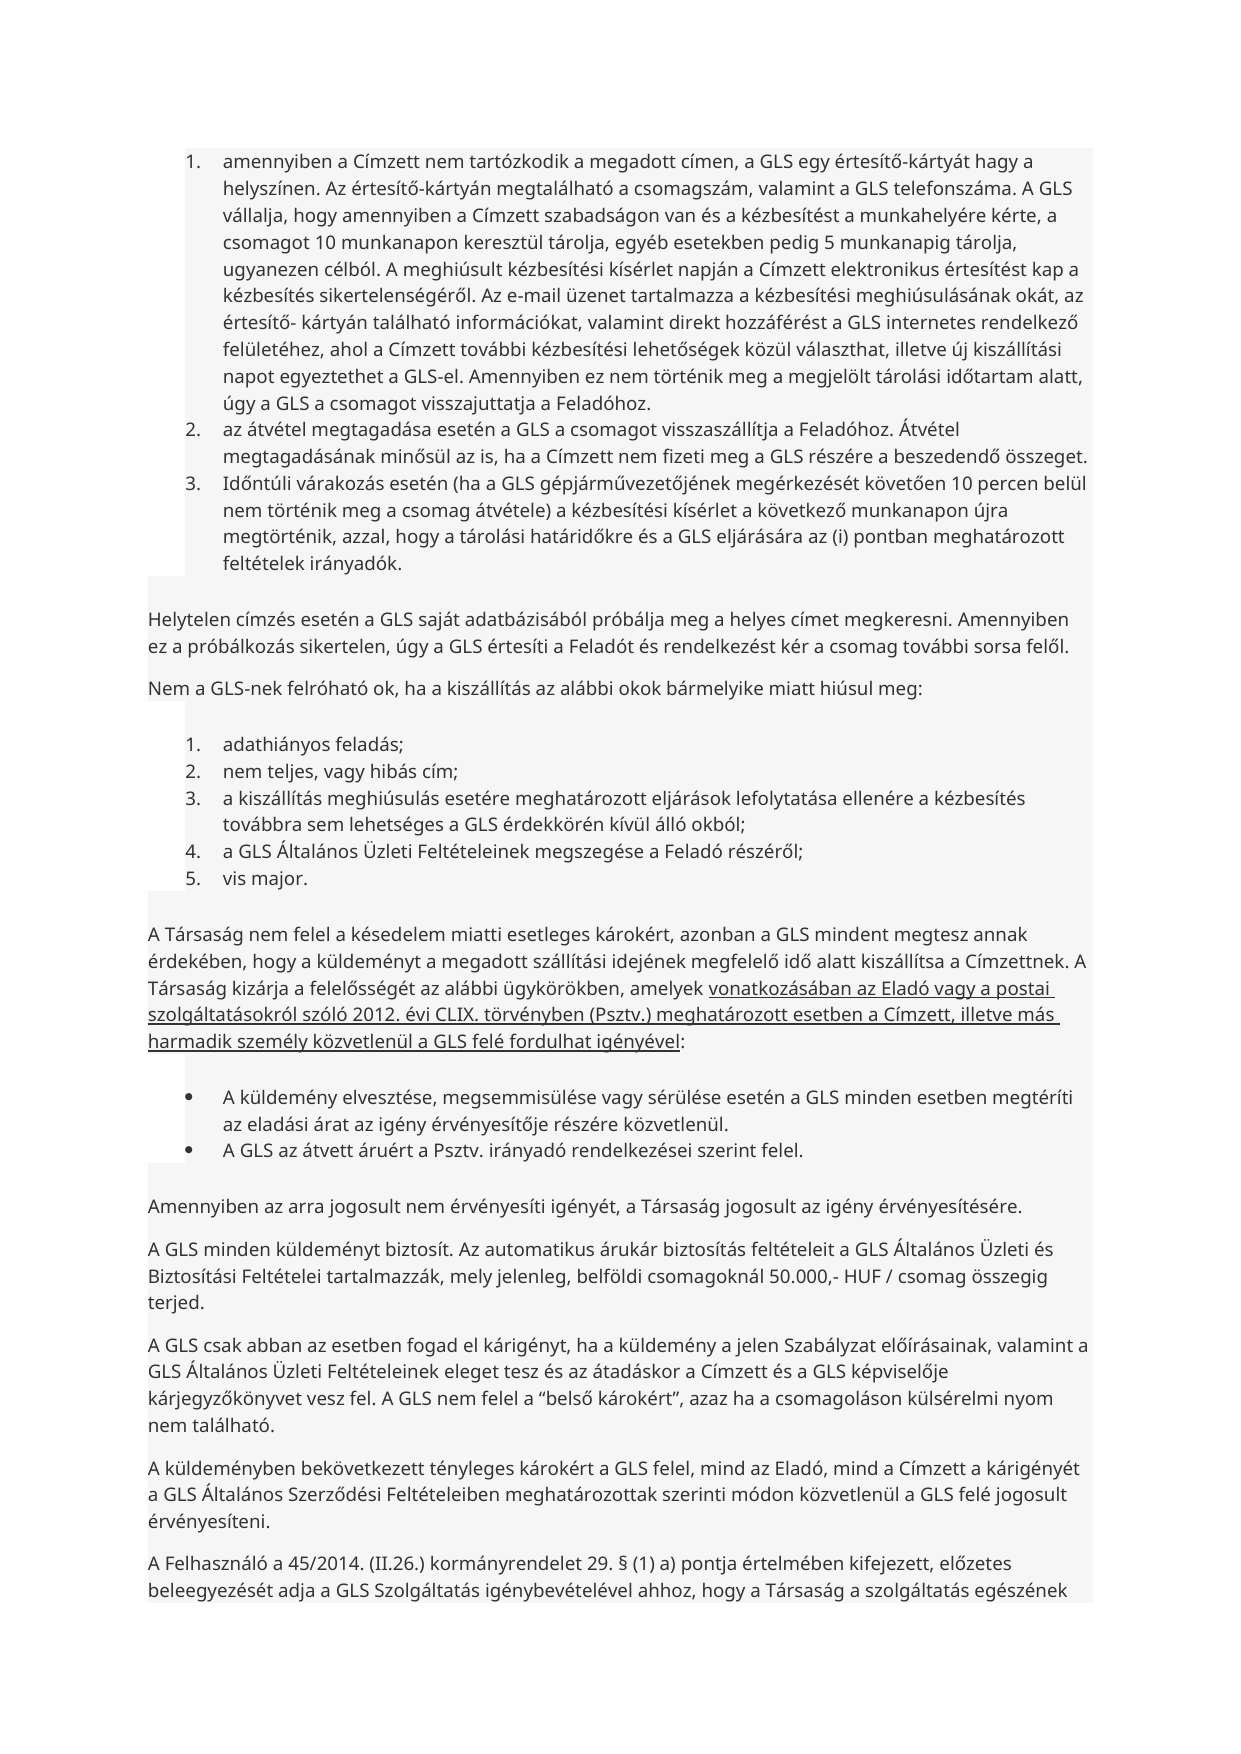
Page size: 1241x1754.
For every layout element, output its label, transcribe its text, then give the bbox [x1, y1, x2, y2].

list nem teljes, vagy hibás cím; [185, 757, 1093, 784]
list a kiszállítás meghiúsulás esetére meghatározott eljárások lefolytatása ellenére a kézbesítés továbbra sem lehetséges a GLS érdekkörén kívül álló okból; [185, 784, 1093, 837]
text A Társaság nem felel a késedelem miatti esetleges károkért, azonban a GLS mindent megtesz annak érdekében, hogy a küldeményt a megadott szállítási idejének megfelelő idő alatt kiszállítsa a Címzettnek. A Társaság kizárja a felelősségét az alábbi ügykörökben, amelyek vonatkozásában az Eladó vagy a postai szolgáltatásokról szóló 2012. évi CLIX. törvényben (Psztv.) meghatározott esetben a Címzett, illetve más harmadik személy közvetlenül a GLS felé fordulhat igényével: [148, 920, 1093, 1054]
text A GLS csak abban az esetben fogad el kárigényt, ha a küldemény a jelen Szabályzat előírásainak, valamint a GLS Általános Üzleti Feltételeinek eleget tesz és az átadáskor a Címzett és a GLS képviselője kárjegyzőkönyvet vesz fel. A GLS nem felel a “belső károkért”, azaz ha a csomagoláson külsérelmi nyom nem található. [148, 1331, 1093, 1438]
list Időntúli várakozás esetén (ha a GLS gépjárművezetőjének megérkezését követően 10 percen belül nem történik meg a csomag átvétele) a kézbesítési kísérlet a következő munkanapon újra megtörténik, azzal, hogy a tárolási határidőkre és a GLS eljárására az (i) pontban meghatározott feltételek irányadók. [185, 469, 1093, 576]
list az átvétel megtagadása esetén a GLS a csomagot visszaszállítja a Feladóhoz. Átvétel megtagadásának minősül az is, ha a Címzett nem fizeti meg a GLS részére a beszedendő összeget. [185, 415, 1093, 469]
text A küldeményben bekövetkezett tényleges károkért a GLS felel, mind az Eladó, mind a Címzett a kárigényét a GLS Általános Szerződési Feltételeiben meghatározottak szerinti módon közvetlenül a GLS felé jogosult érvényesíteni. [148, 1453, 1093, 1534]
text Amennyiben az arra jogosult nem érvényesíti igényét, a Társaság jogosult az igény érvényesítésére. [148, 1192, 1093, 1219]
list adathiányos feladás; [185, 730, 1093, 757]
text A GLS minden küldeményt biztosít. Az automatikus árukár biztosítás feltételeit a GLS Általános Üzleti és Biztosítási Feltételei tartalmazzák, mely jelenleg, belföldi csomagoknál 50.000,- HUF / csomag összegig terjed. [148, 1235, 1093, 1315]
text Helytelen címzés esetén a GLS saját adatbázisából próbálja meg a helyes címet megkeresni. Amennyiben ez a próbálkozás sikertelen, úgy a GLS értesíti a Feladót és rendelkezést kér a csomag további sorsa felől. [148, 605, 1093, 659]
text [148, 1549, 1093, 1603]
text Nem a GLS-nek felróható ok, ha a kiszállítás az alábbi okok bármelyike miatt hiúsul meg: [148, 674, 1093, 701]
list A GLS az átvett áruért a Psztv. irányadó rendelkezései szerint felel. [185, 1137, 1093, 1163]
list A küldemény elvesztése, megsemmisülése vagy sérülése esetén a GLS minden esetben megtéríti az eladási árat az igény érvényesítője részére közvetlenül. [185, 1083, 1093, 1137]
list vis major. [185, 864, 1093, 891]
list amennyiben a Címzett nem tartózkodik a megadott címen, a GLS egy értesítő-kártyát hagy a helyszínen. Az értesítő-kártyán megtalálható a csomagszám, valamint a GLS telefonszáma. A GLS vállalja, hogy amennyiben a Címzett szabadságon van és a kézbesítést a munkahelyére kérte, a csomagot 10 munkanapon keresztül tárolja, egyéb esetekben pedig 5 munkanapig tárolja, ugyanezen célból. A meghiúsult kézbesítési kísérlet napján a Címzett elektronikus értesítést kap a kézbesítés sikertelenségéről. Az e-mail üzenet tartalmazza a kézbesítési meghiúsulásának okát, az értesítő- kártyán található információkat, valamint direkt hozzáférést a GLS internetes rendelkező felületéhez, ahol a Címzett további kézbesítési lehetőségek közül választhat, illetve új kiszállítási napot egyeztethet a GLS-el. Amennyiben ez nem történik meg a megjelölt tárolási időtartam alatt, úgy a GLS a csomagot visszajuttatja a Feladóhoz. [185, 148, 1093, 415]
list a GLS Általános Üzleti Feltételeinek megszegése a Feladó részéről; [185, 837, 1093, 864]
